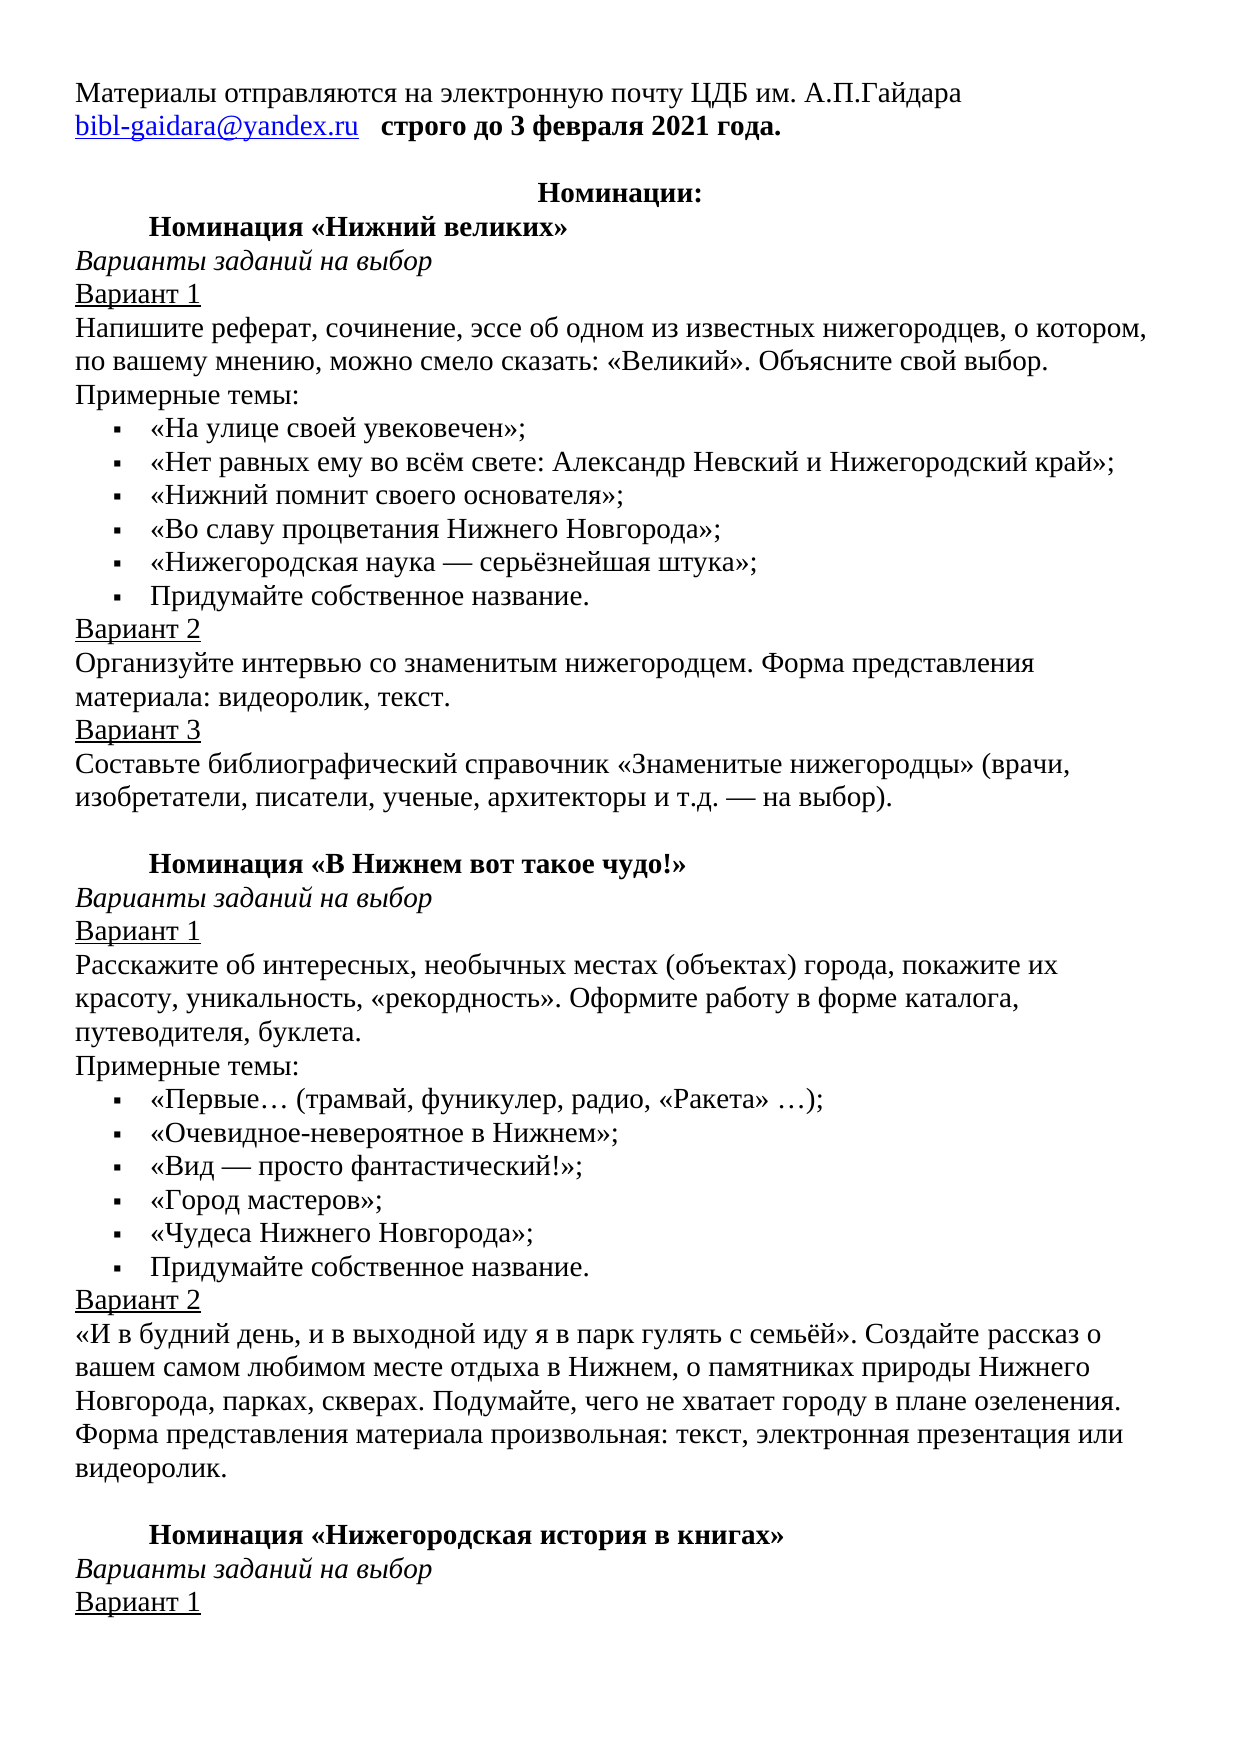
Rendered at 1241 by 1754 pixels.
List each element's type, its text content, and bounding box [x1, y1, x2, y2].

text Вариант 3 [75, 712, 1165, 746]
text Вариант 2 [75, 1282, 1165, 1316]
text bibl-gaidara@yandex.ru строго до 3 февраля 2021 года. [75, 108, 1165, 142]
list Придумайте собственное название. [112, 578, 1165, 612]
text Напишите реферат, сочинение, эссе об одном из известных нижегородцев, о котором, по вашему мнению, можно смело сказать: «Великий». Объясните свой выбор. [75, 310, 1165, 377]
list «На улице своей увековечен»; [112, 410, 1165, 444]
list «Чудеса Нижнего Новгорода»; [112, 1215, 1165, 1249]
text Номинации: [75, 176, 1165, 209]
text Номинация «В Нижнем вот такое чудо!» [75, 846, 1165, 880]
text Варианты заданий на выбор [75, 243, 1165, 276]
text Варианты заданий на выбор [75, 880, 1165, 913]
text Номинация «Нижний великих» [75, 209, 1165, 243]
text «И в будний день, и в выходной иду я в парк гулять с семьёй». Создайте рассказ о вашем самом любимом месте отдыха в Нижнем, о памятниках природы Нижнего Новгорода, парках, скверах. Подумайте, чего не хватает городу в плане озеленения. Форма представления материала произвольная: текст, электронная презентация или видеоролик. [75, 1316, 1165, 1484]
text Варианты заданий на выбор [75, 1551, 1165, 1584]
text Вариант 1 [75, 913, 1165, 947]
list «Очевидное-невероятное в Нижнем»; [112, 1115, 1165, 1148]
text Номинация «Нижегородская история в книгах» [75, 1517, 1165, 1551]
text Примерные темы: [75, 377, 1165, 410]
text Расскажите об интересных, необычных местах (объектах) города, покажите их красоту, уникальность, «рекордность». Оформите работу в форме каталога, путеводителя, буклета. [75, 947, 1165, 1048]
text Вариант 2 [75, 612, 1165, 645]
list «Вид — просто фантастический!»; [112, 1148, 1165, 1182]
text Организуйте интервью со знаменитым нижегородцем. Форма представления материала: видеоролик, текст. [75, 645, 1165, 712]
list «Нижегородская наука — серьёзнейшая штука»; [112, 544, 1165, 578]
text Вариант 1 [75, 276, 1165, 310]
list «Во славу процветания Нижнего Новгорода»; [112, 511, 1165, 544]
text Составьте библиографический справочник «Знаменитые нижегородцы» (врачи, изобретатели, писатели, ученые, архитекторы и т.д. — на выбор). [75, 746, 1165, 813]
text Примерные темы: [75, 1048, 1165, 1081]
list «Нижний помнит своего основателя»; [112, 477, 1165, 511]
text Материалы отправляются на электронную почту ЦДБ им. А.П.Гайдара [75, 75, 1165, 108]
list «Город мастеров»; [112, 1182, 1165, 1215]
text Вариант 1 [75, 1584, 1165, 1618]
list «Первые… (трамвай, фуникулер, радио, «Ракета» …); [112, 1081, 1165, 1115]
list «Нет равных ему во всём свете: Александр Невский и Нижегородский край»; [112, 444, 1165, 477]
list Придумайте собственное название. [112, 1249, 1165, 1282]
